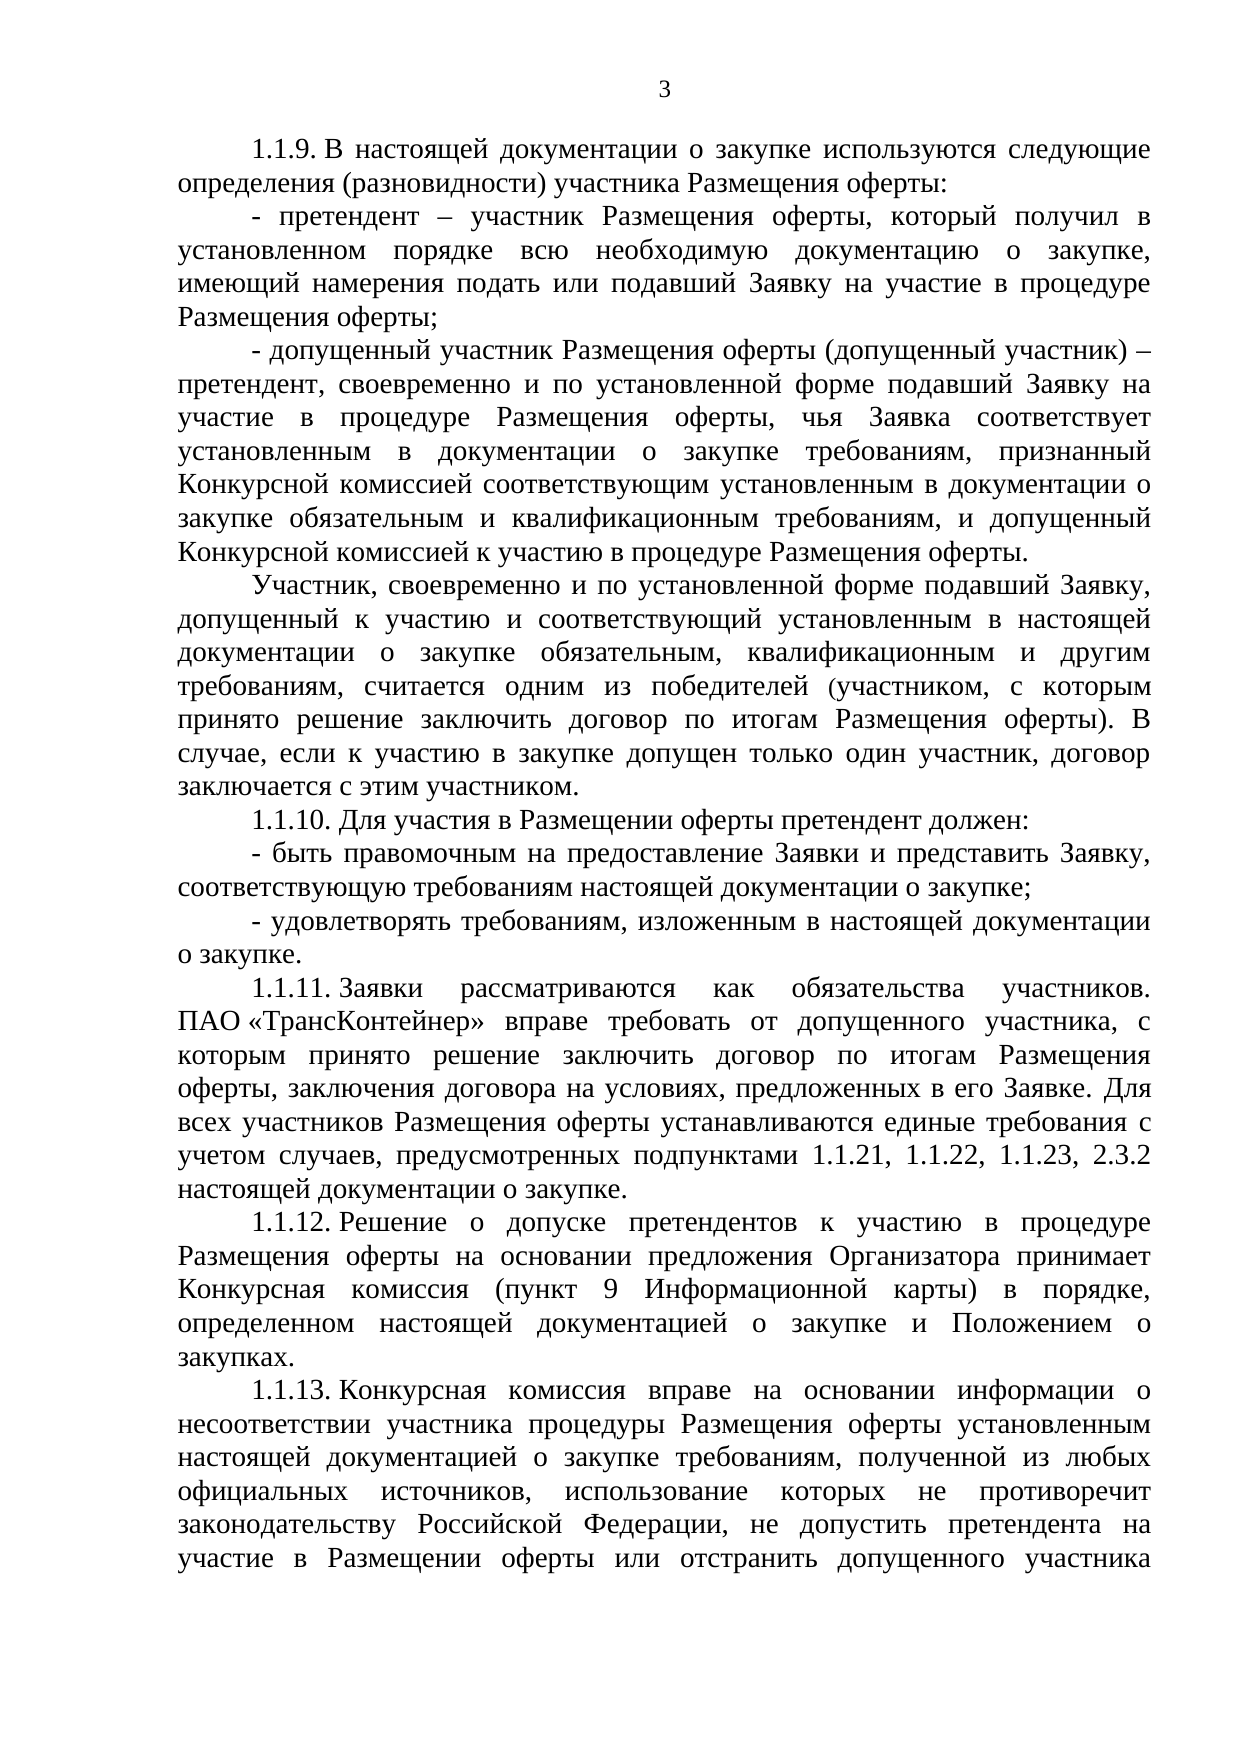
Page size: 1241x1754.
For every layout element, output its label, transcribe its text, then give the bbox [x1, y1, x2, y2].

text - удовлетворять требованиям, изложенным в настоящей документации о закупке. [177, 903, 1152, 970]
list Решение о допуске претендентов к участию в процедуре Размещения оферты на основании предложения Организатора принимает Конкурсная комиссия (пункт 9 Информационной карты) в порядке, определенном настоящей документацией о закупке и Положением о закупках. [177, 1204, 1152, 1372]
text - претендент – участник Размещения оферты, который получил в установленном порядке всю необходимую документацию о закупке, имеющий намерения подать или подавший Заявку на участие в процедуре Размещения оферты; [177, 198, 1152, 332]
list В настоящей документации о закупке используются следующие определения (разновидности) участника Размещения оферты: [177, 131, 1152, 198]
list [177, 1372, 1152, 1573]
list Для участия в Размещении оферты претендент должен: [177, 802, 1152, 836]
text - быть правомочным на предоставление Заявки и представить Заявку, соответствующую требованиям настоящей документации о закупке; [177, 836, 1152, 903]
list Заявки рассматриваются как обязательства участников. ПАО «ТрансКонтейнер» вправе требовать от допущенного участника, с которым принято решение заключить договор по итогам Размещения оферты, заключения договора на условиях, предложенных в его Заявке. Для всех участников Размещения оферты устанавливаются единые требования с учетом случаев, предусмотренных подпунктами 1.1.21, 1.1.22, 1.1.23, 2.3.2 настоящей документации о закупке. [177, 970, 1152, 1204]
text - допущенный участник Размещения оферты (допущенный участник) – претендент, своевременно и по установленной форме подавший Заявку на участие в процедуре Размещения оферты, чья Заявка соответствует установленным в документации о закупке требованиям, признанный Конкурсной комиссией соответствующим установленным в документации о закупке обязательным и квалификационным требованиям, и допущенный Конкурсной комиссией к участию в процедуре Размещения оферты. [177, 332, 1152, 567]
text Участник, своевременно и по установленной форме подавший Заявку, допущенный к участию и соответствующий установленным в настоящей документации о закупке обязательным, квалификационным и другим требованиям, считается одним из победителей (участником, с которым принято решение заключить договор по итогам Размещения оферты). В случае, если к участию в закупке допущен только один участник, договор заключается с этим участником. [177, 567, 1152, 802]
